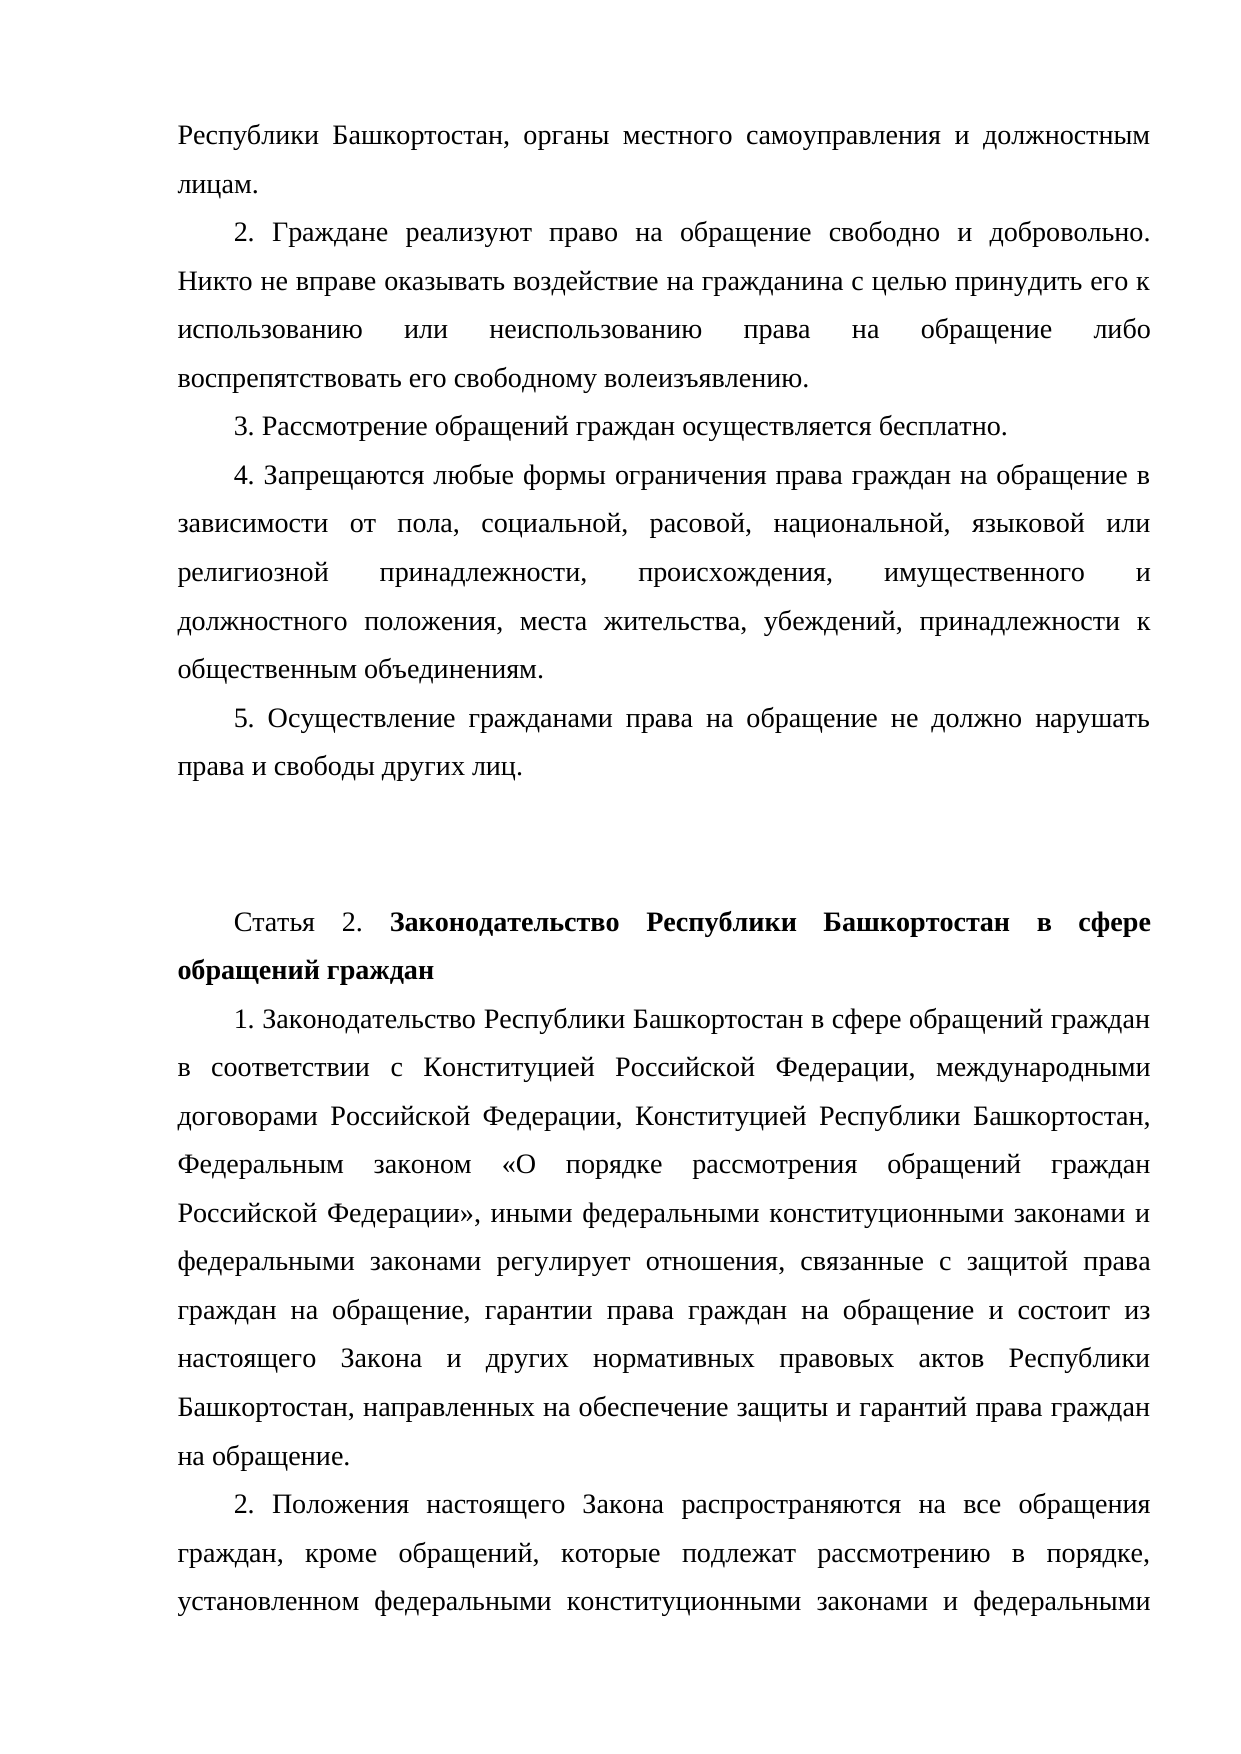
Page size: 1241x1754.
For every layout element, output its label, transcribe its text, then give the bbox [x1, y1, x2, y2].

text 5. Осуществление гражданами права на обращение не должно нарушать права и свободы других лиц. [177, 701, 1152, 782]
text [177, 1487, 1152, 1617]
text 4. Запрещаются любые формы ограничения права граждан на обращение в зависимости от пола, социальной, расовой, национальной, языковой или религиозной принадлежности, происхождения, имущественного и должностного положения, места жительства, убеждений, принадлежности к общественным объединениям. [177, 458, 1152, 684]
text 1. Законодательство Республики Башкортостан в сфере обращений граждан в соответствии с Конституцией Российской Федерации, международными договорами Российской Федерации, Конституцией Республики Башкортостан, Федеральным законом «О порядке рассмотрения обращений граждан Российской Федерации», иными федеральными конституционными законами и федеральными законами регулирует отношения, связанные с защитой права граждан на обращение, гарантии права граждан на обращение и состоит из настоящего Закона и других нормативных правовых актов Республики Башкортостан, направленных на обеспечение защиты и гарантий права граждан на обращение. [177, 1002, 1152, 1471]
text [177, 118, 1152, 199]
text 3. Рассмотрение обращений граждан осуществляется бесплатно. [177, 409, 1152, 442]
text 2. Граждане реализуют право на обращение свободно и добровольно. Никто не вправе оказывать воздействие на гражданина с целью принудить его к использованию или неиспользованию права на обращение либо воспрепятствовать его свободному волеизъявлению. [177, 215, 1152, 393]
text Статья 2. Законодательство Республики Башкортостан в сфере обращений граждан [177, 904, 1152, 986]
